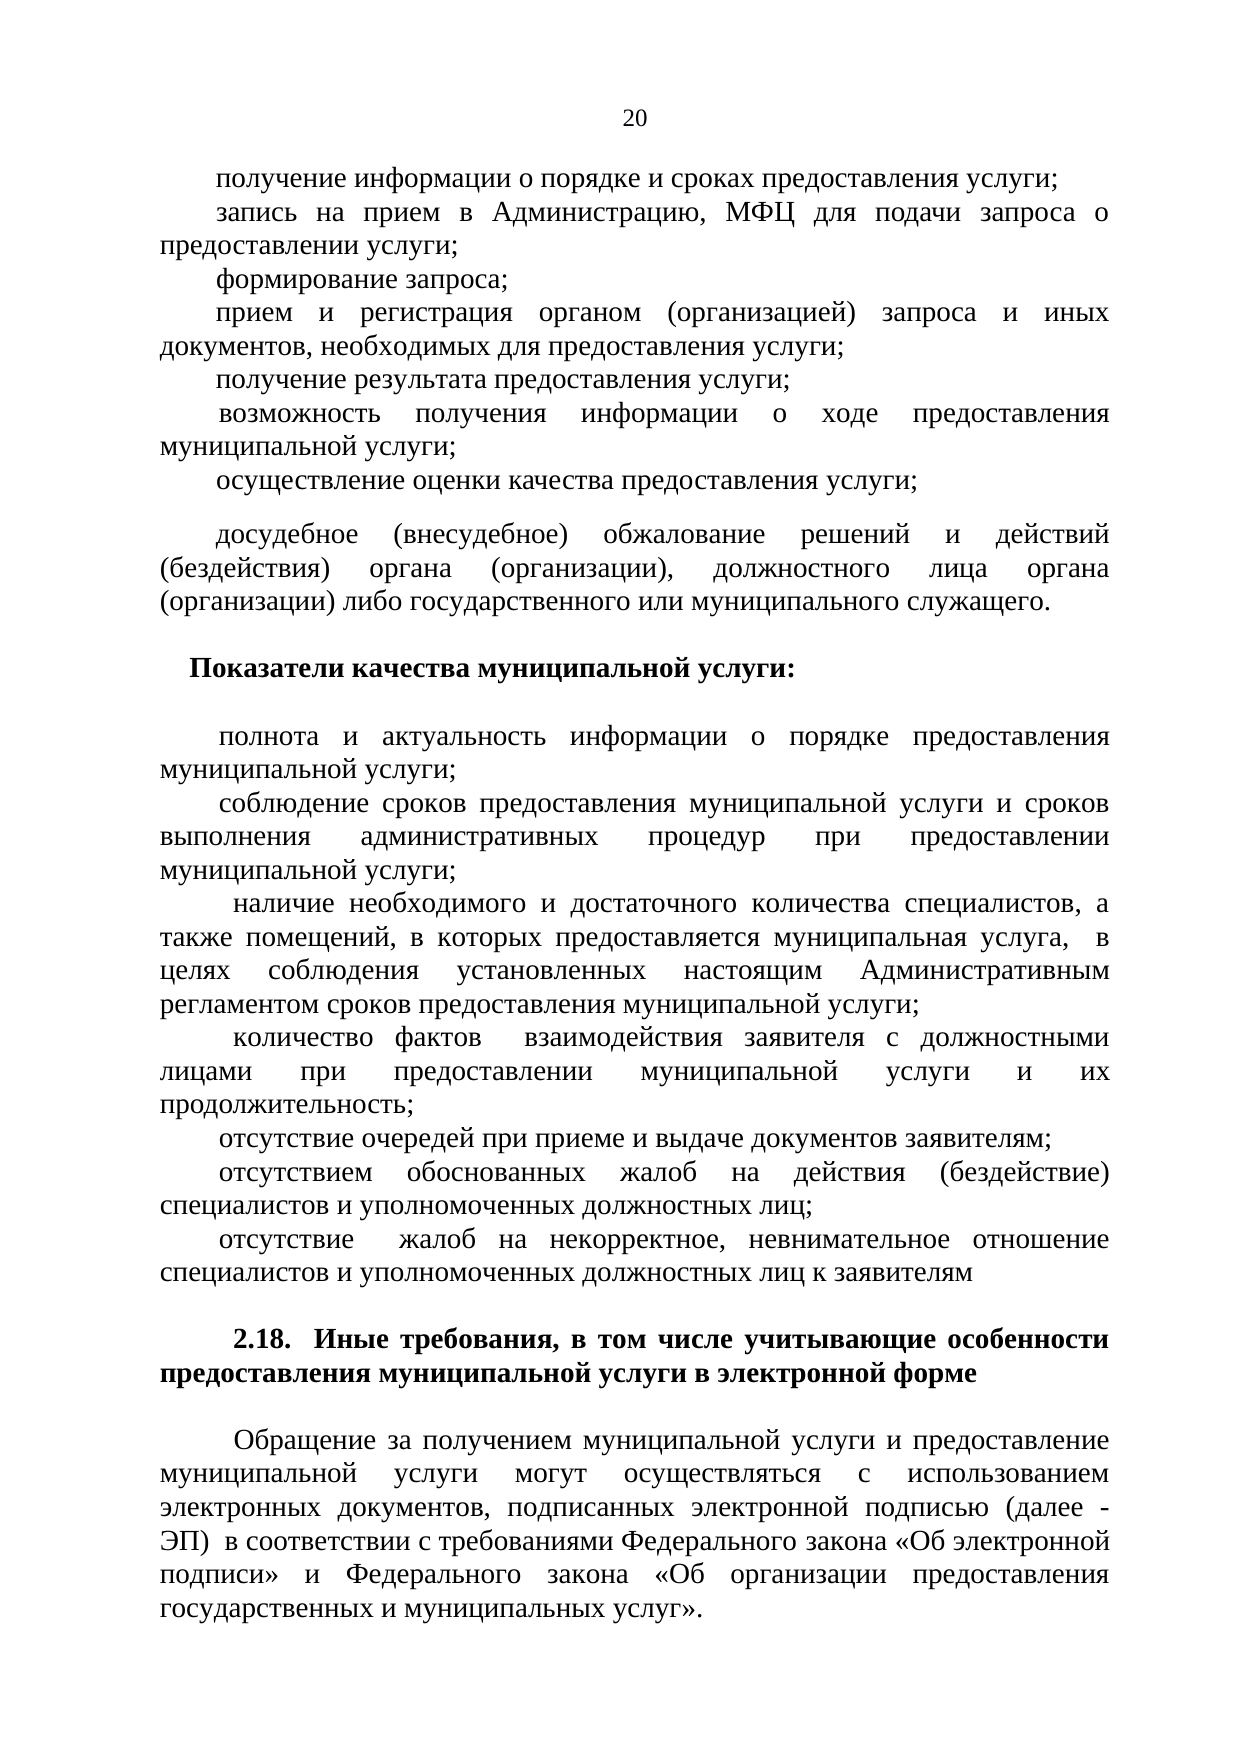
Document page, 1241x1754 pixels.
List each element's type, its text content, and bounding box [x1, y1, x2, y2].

text Показатели качества муниципальной услуги: [159, 651, 1110, 684]
text осуществление оценки качества предоставления услуги; [159, 462, 1110, 496]
text соблюдение сроков предоставления муниципальной услуги и сроков выполнения административных процедур при предоставлении муниципальной услуги; [159, 785, 1110, 885]
text наличие необходимого и достаточного количества специалистов, а также помещений, в которых предоставляется муниципальная услуга, в целях соблюдения установленных настоящим Административным регламентом сроков предоставления муниципальной услуги; [159, 885, 1110, 1019]
text Обращение за получением муниципальной услуги и предоставление муниципальной услуги могут осуществляться с использованием электронных документов, подписанных электронной подписью (далее - ЭП) в соответствии с требованиями Федерального закона «Об электронной подписи» и Федерального закона «Об организации предоставления государственных и муниципальных услуг». [159, 1422, 1110, 1623]
text 2.18. Иные требования, в том числе учитывающие особенности предоставления муниципальной услуги в электронной форме [159, 1321, 1110, 1388]
text получение результата предоставления услуги; [159, 361, 1110, 395]
text отсутствием обоснованных жалоб на действия (бездействие) специалистов и уполномоченных должностных лиц; [159, 1154, 1110, 1221]
text досудебное (внесудебное) обжалование решений и действий (бездействия) органа (организации), должностного лица органа (организации) либо государственного или муниципального служащего. [159, 516, 1110, 617]
text полнота и актуальность информации о порядке предоставления муниципальной услуги; [159, 718, 1110, 785]
text получение информации о порядке и сроках предоставления услуги; [159, 160, 1110, 194]
text количество фактов взаимодействия заявителя с должностными лицами при предоставлении муниципальной услуги и их продолжительность; [159, 1019, 1110, 1120]
text формирование запроса; [159, 261, 1110, 294]
text запись на прием в Администрацию, МФЦ для подачи запроса о предоставлении услуги; [159, 194, 1110, 261]
text отсутствие очередей при приеме и выдаче документов заявителям; [159, 1120, 1110, 1154]
text возможность получения информации о ходе предоставления муниципальной услуги; [159, 395, 1110, 462]
text отсутствие жалоб на некорректное, невнимательное отношение специалистов и уполномоченных должностных лиц к заявителям [159, 1221, 1110, 1288]
text прием и регистрация органом (организацией) запроса и иных документов, необходимых для предоставления услуги; [159, 294, 1110, 361]
